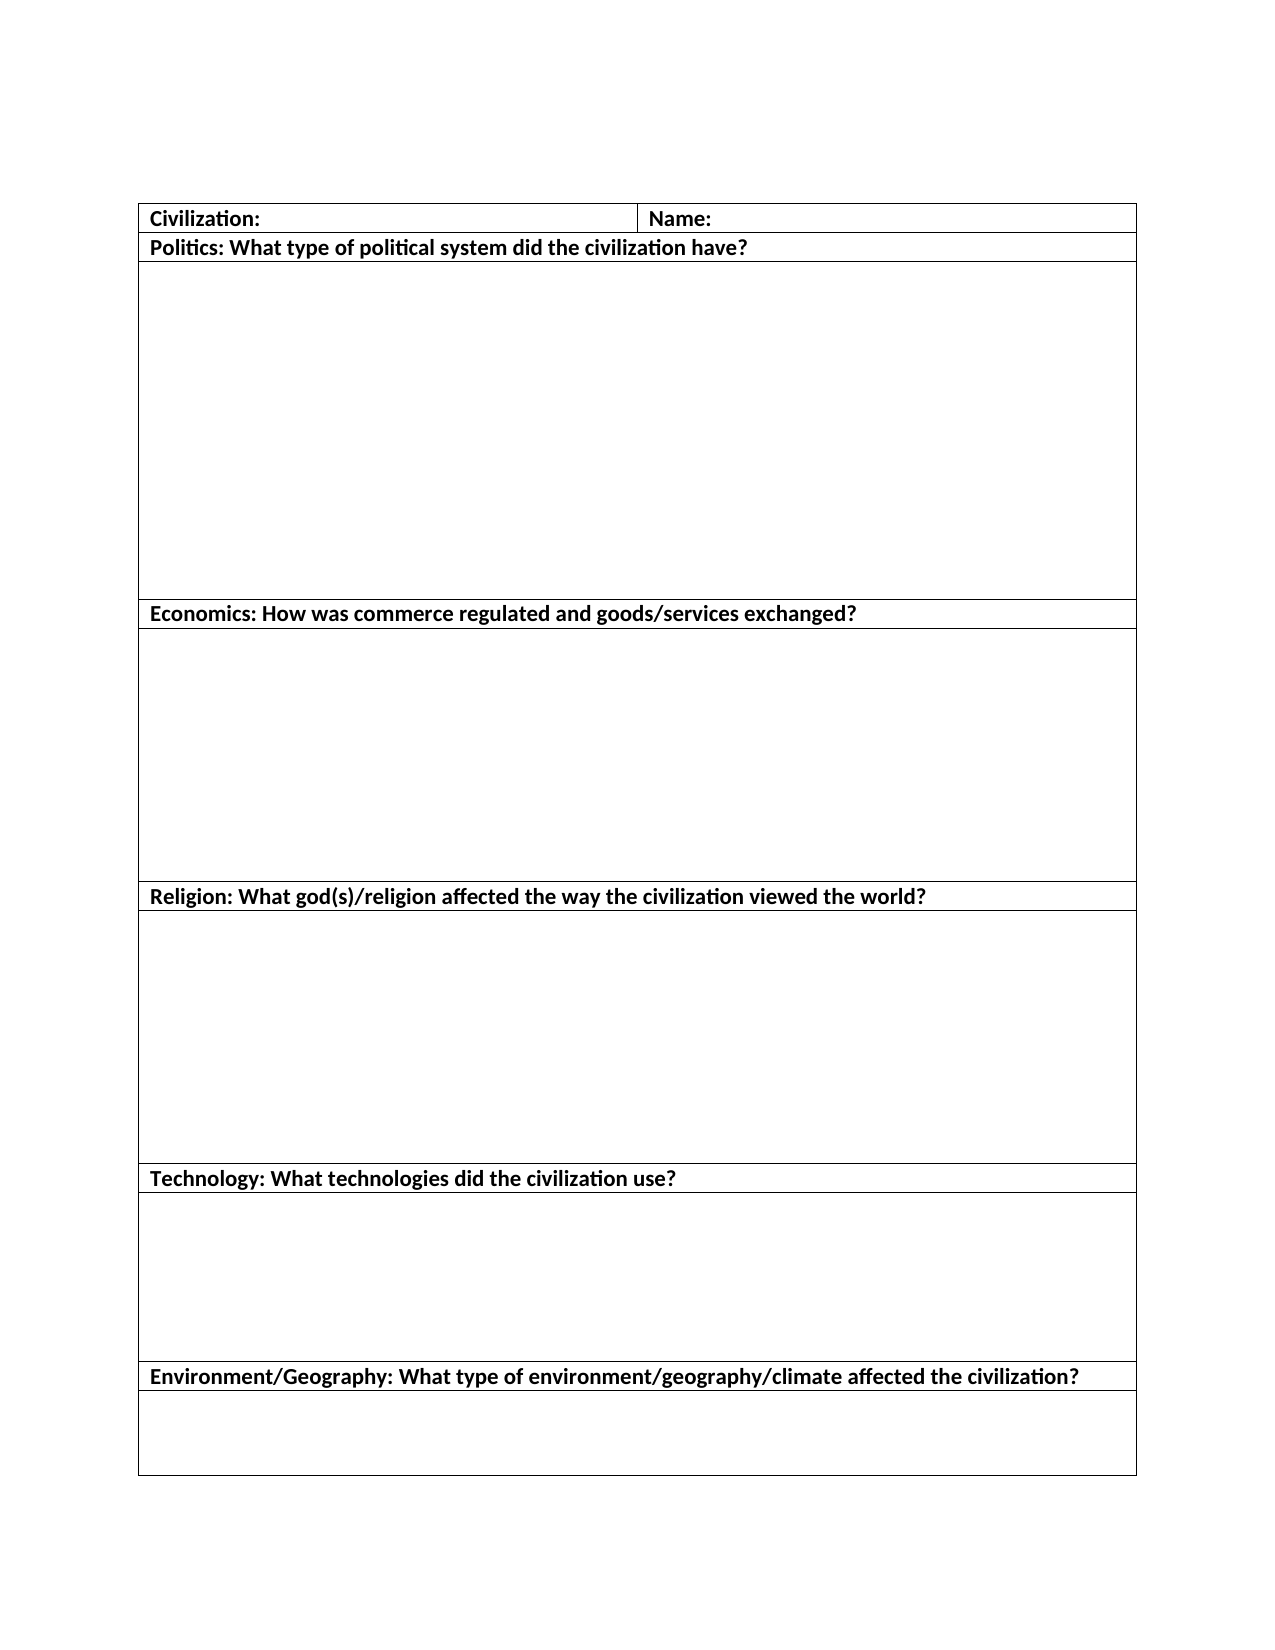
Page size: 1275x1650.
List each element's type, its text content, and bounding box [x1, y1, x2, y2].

table_cell Politics: What type of political system did the civilization have? [139, 233, 1136, 261]
table_cell Environment/Geography: What type of environment/geography/climate affected the civilization? [139, 1362, 1136, 1390]
table_cell [139, 1391, 1136, 1475]
table_header Civilization: [139, 204, 637, 232]
table_header Name: [638, 204, 1136, 232]
table_cell Technology: What technologies did the civilization use? [139, 1164, 1136, 1192]
table_cell [139, 911, 1136, 1163]
table_cell [139, 1193, 1136, 1361]
table_cell Religion: What god(s)/religion affected the way the civilization viewed the world? [139, 882, 1136, 910]
table_cell [139, 262, 1136, 598]
table_cell [139, 629, 1136, 881]
table_cell Economics: How was commerce regulated and goods/services exchanged? [139, 600, 1136, 627]
